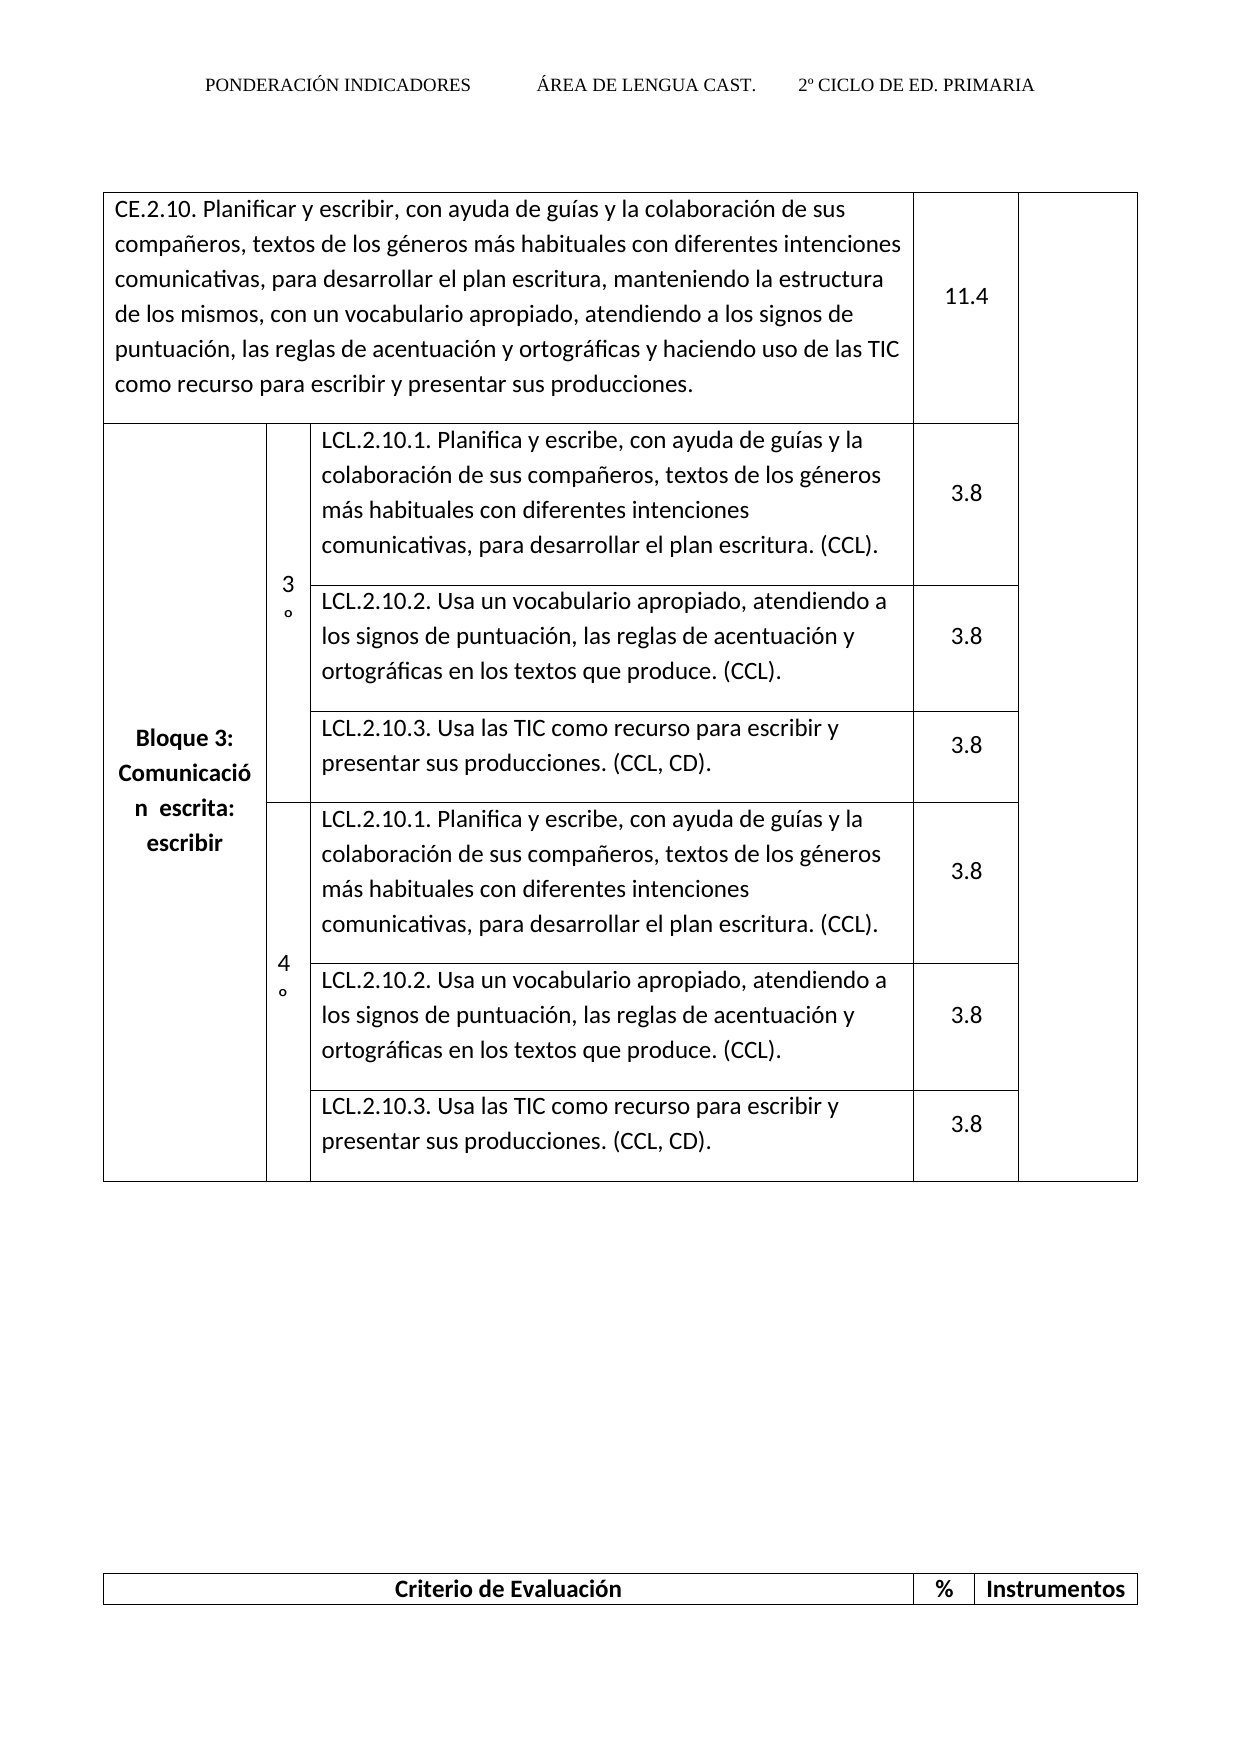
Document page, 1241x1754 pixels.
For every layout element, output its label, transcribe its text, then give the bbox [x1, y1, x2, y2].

table_cell 3.8 [914, 424, 1018, 584]
table_header Instrumentos [975, 1574, 1137, 1604]
table_cell 3.8 [914, 586, 1018, 711]
table_cell 3.8 [914, 803, 1018, 963]
table_cell 3.8 [914, 712, 1018, 802]
table_header % [914, 1574, 974, 1604]
table_cell 3.8 [914, 1091, 1018, 1181]
table_cell 4º [267, 803, 310, 1181]
table_cell LCL.2.10.1. Planifica y escribe, con ayuda de guías y la colaboración de sus compañeros, textos de los géneros más habituales con diferentes intenciones comunicativas, para desarrollar el plan escritura. (CCL). [311, 424, 913, 584]
table_cell 11.4 [914, 193, 1018, 423]
table_cell LCL.2.10.2. Usa un vocabulario apropiado, atendiendo a los signos de puntuación, las reglas de acentuación y ortográficas en los textos que produce. (CCL). [311, 964, 913, 1089]
table_cell LCL.2.10.1. Planifica y escribe, con ayuda de guías y la colaboración de sus compañeros, textos de los géneros más habituales con diferentes intenciones comunicativas, para desarrollar el plan escritura. (CCL). [311, 803, 913, 963]
table_cell CE.2.10. Planificar y escribir, con ayuda de guías y la colaboración de sus compañeros, textos de los géneros más habituales con diferentes intenciones comunicativas, para desarrollar el plan escritura, manteniendo la estructura de los mismos, con un vocabulario apropiado, atendiendo a los signos de puntuación, las reglas de acentuación y ortográficas y haciendo uso de las TIC como recurso para escribir y presentar sus producciones. [104, 193, 913, 423]
table_cell LCL.2.10.2. Usa un vocabulario apropiado, atendiendo a los signos de puntuación, las reglas de acentuación y ortográficas en los textos que produce. (CCL). [311, 586, 913, 711]
table_cell LCL.2.10.3. Usa las TIC como recurso para escribir y presentar sus producciones. (CCL, CD). [311, 712, 913, 802]
table_cell LCL.2.10.3. Usa las TIC como recurso para escribir y presentar sus producciones. (CCL, CD). [311, 1091, 913, 1181]
table_cell 3º [267, 424, 310, 802]
table_cell Bloque 3: Comunicación escrita: escribir [104, 424, 266, 1181]
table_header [104, 1574, 913, 1604]
table_cell [1019, 193, 1137, 1181]
table_cell 3.8 [914, 964, 1018, 1089]
